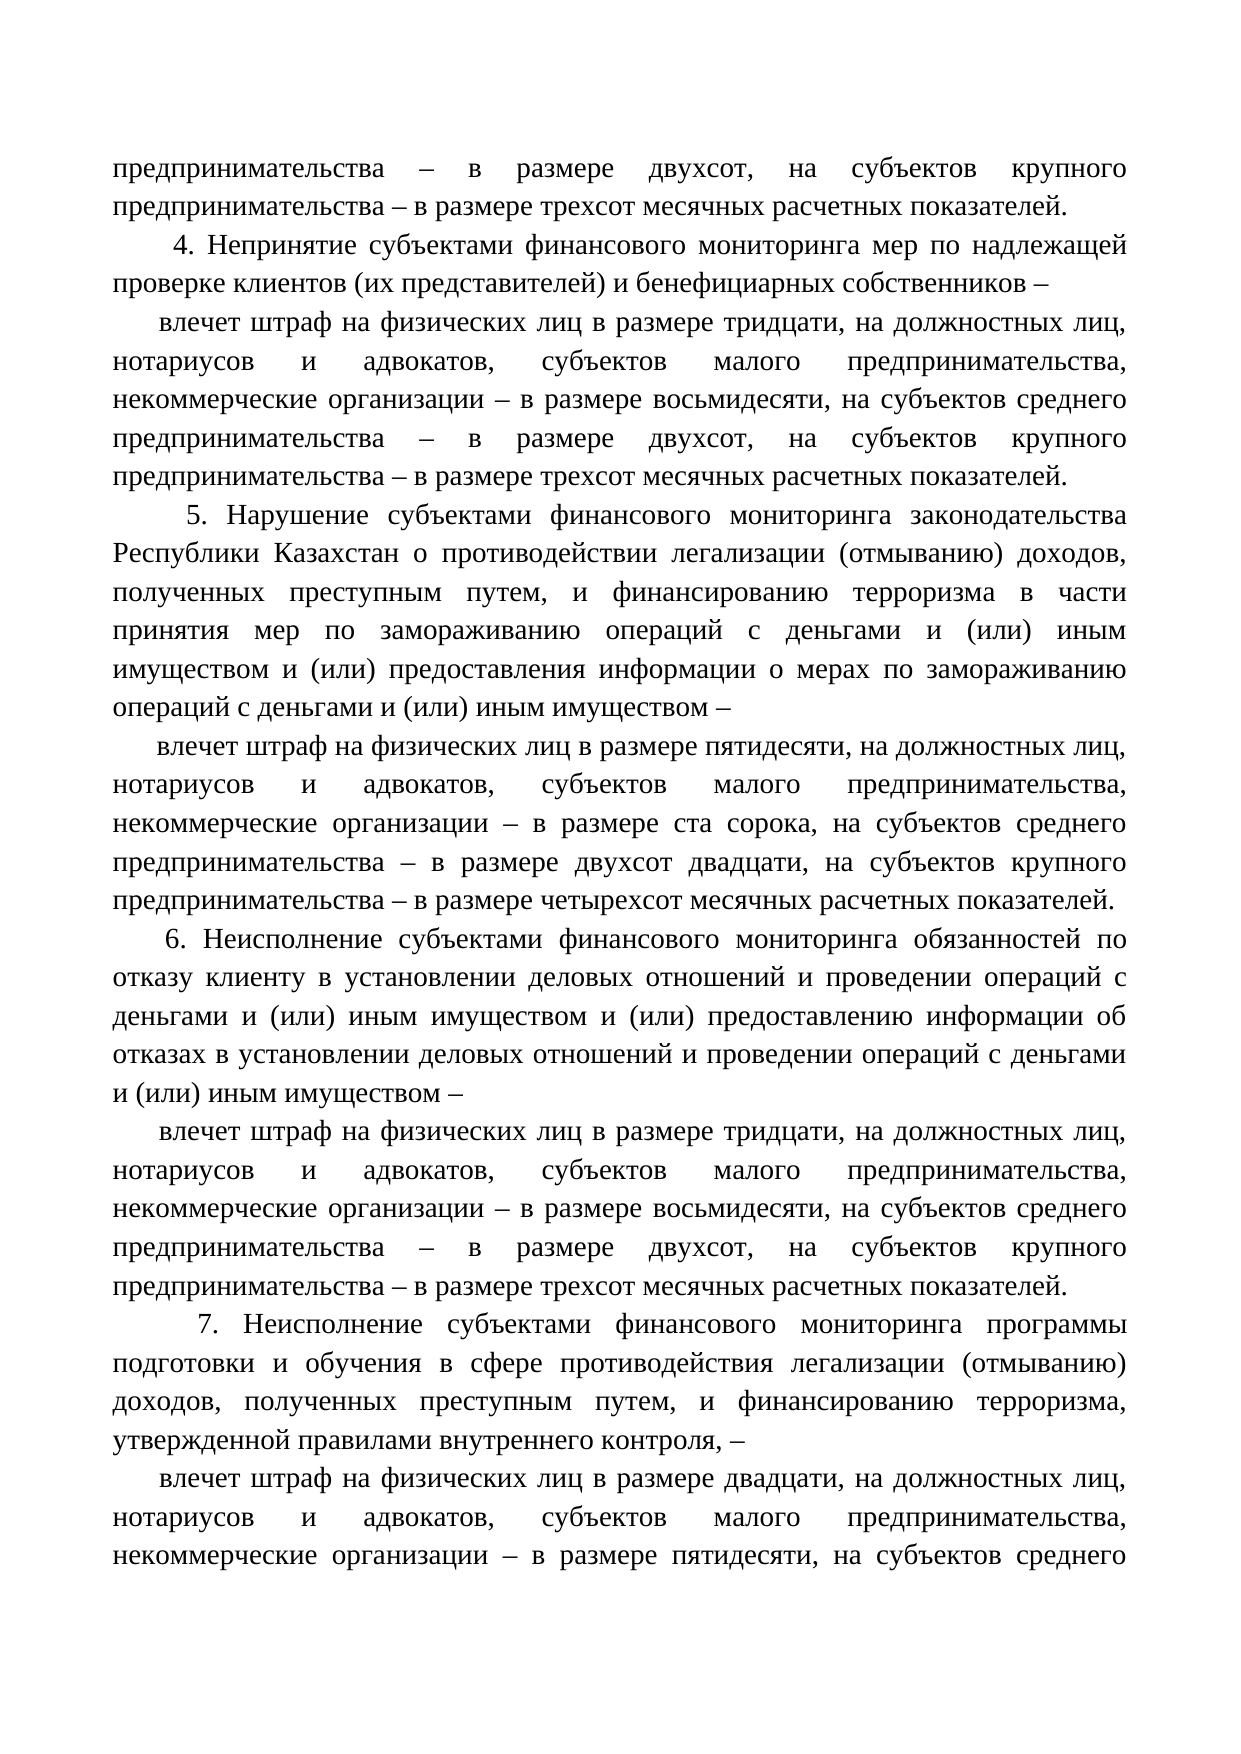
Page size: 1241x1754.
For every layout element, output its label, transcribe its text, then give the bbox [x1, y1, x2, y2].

text 5. Нарушение субъектами финансового мониторинга законодательства Республики Казахстан о противодействии легализации (отмыванию) доходов, полученных преступным путем, и финансированию терроризма в части принятия мер по замораживанию операций с деньгами и (или) иным имуществом и (или) предоставления информации о мерах по замораживанию операций с деньгами и (или) иным имуществом – [112, 497, 1128, 723]
text 7. Неисполнение субъектами финансового мониторинга программы подготовки и обучения в сфере противодействия легализации (отмыванию) доходов, полученных преступным путем, и финансированию терроризма, утвержденной правилами внутреннего контроля, – [112, 1306, 1128, 1455]
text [112, 1460, 1128, 1571]
text влечет штраф на физических лиц в размере тридцати, на должностных лиц, нотариусов и адвокатов, субъектов малого предпринимательства, некоммерческие организации – в размере восьмидесяти, на субъектов среднего предпринимательства – в размере двухсот, на субъектов крупного предпринимательства – в размере трехсот месячных расчетных показателей. [112, 1113, 1128, 1301]
text 4. Непринятие субъектами финансового мониторинга мер по надлежащей проверке клиентов (их представителей) и бенефициарных собственников – [112, 227, 1128, 299]
text 6. Неисполнение субъектами финансового мониторинга обязанностей по отказу клиенту в установлении деловых отношений и проведении операций с деньгами и (или) иным имуществом и (или) предоставлению информации об отказах в установлении деловых отношений и проведении операций с деньгами и (или) иным имуществом – [112, 921, 1128, 1108]
text влечет штраф на физических лиц в размере пятидесяти, на должностных лиц, нотариусов и адвокатов, субъектов малого предпринимательства, некоммерческие организации – в размере ста сорока, на субъектов среднего предпринимательства – в размере двухсот двадцати, на субъектов крупного предпринимательства – в размере четырехсот месячных расчетных показателей. [112, 728, 1128, 916]
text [112, 150, 1128, 222]
text влечет штраф на физических лиц в размере тридцати, на должностных лиц, нотариусов и адвокатов, субъектов малого предпринимательства, некоммерческие организации – в размере восьмидесяти, на субъектов среднего предпринимательства – в размере двухсот, на субъектов крупного предпринимательства – в размере трехсот месячных расчетных показателей. [112, 304, 1128, 492]
